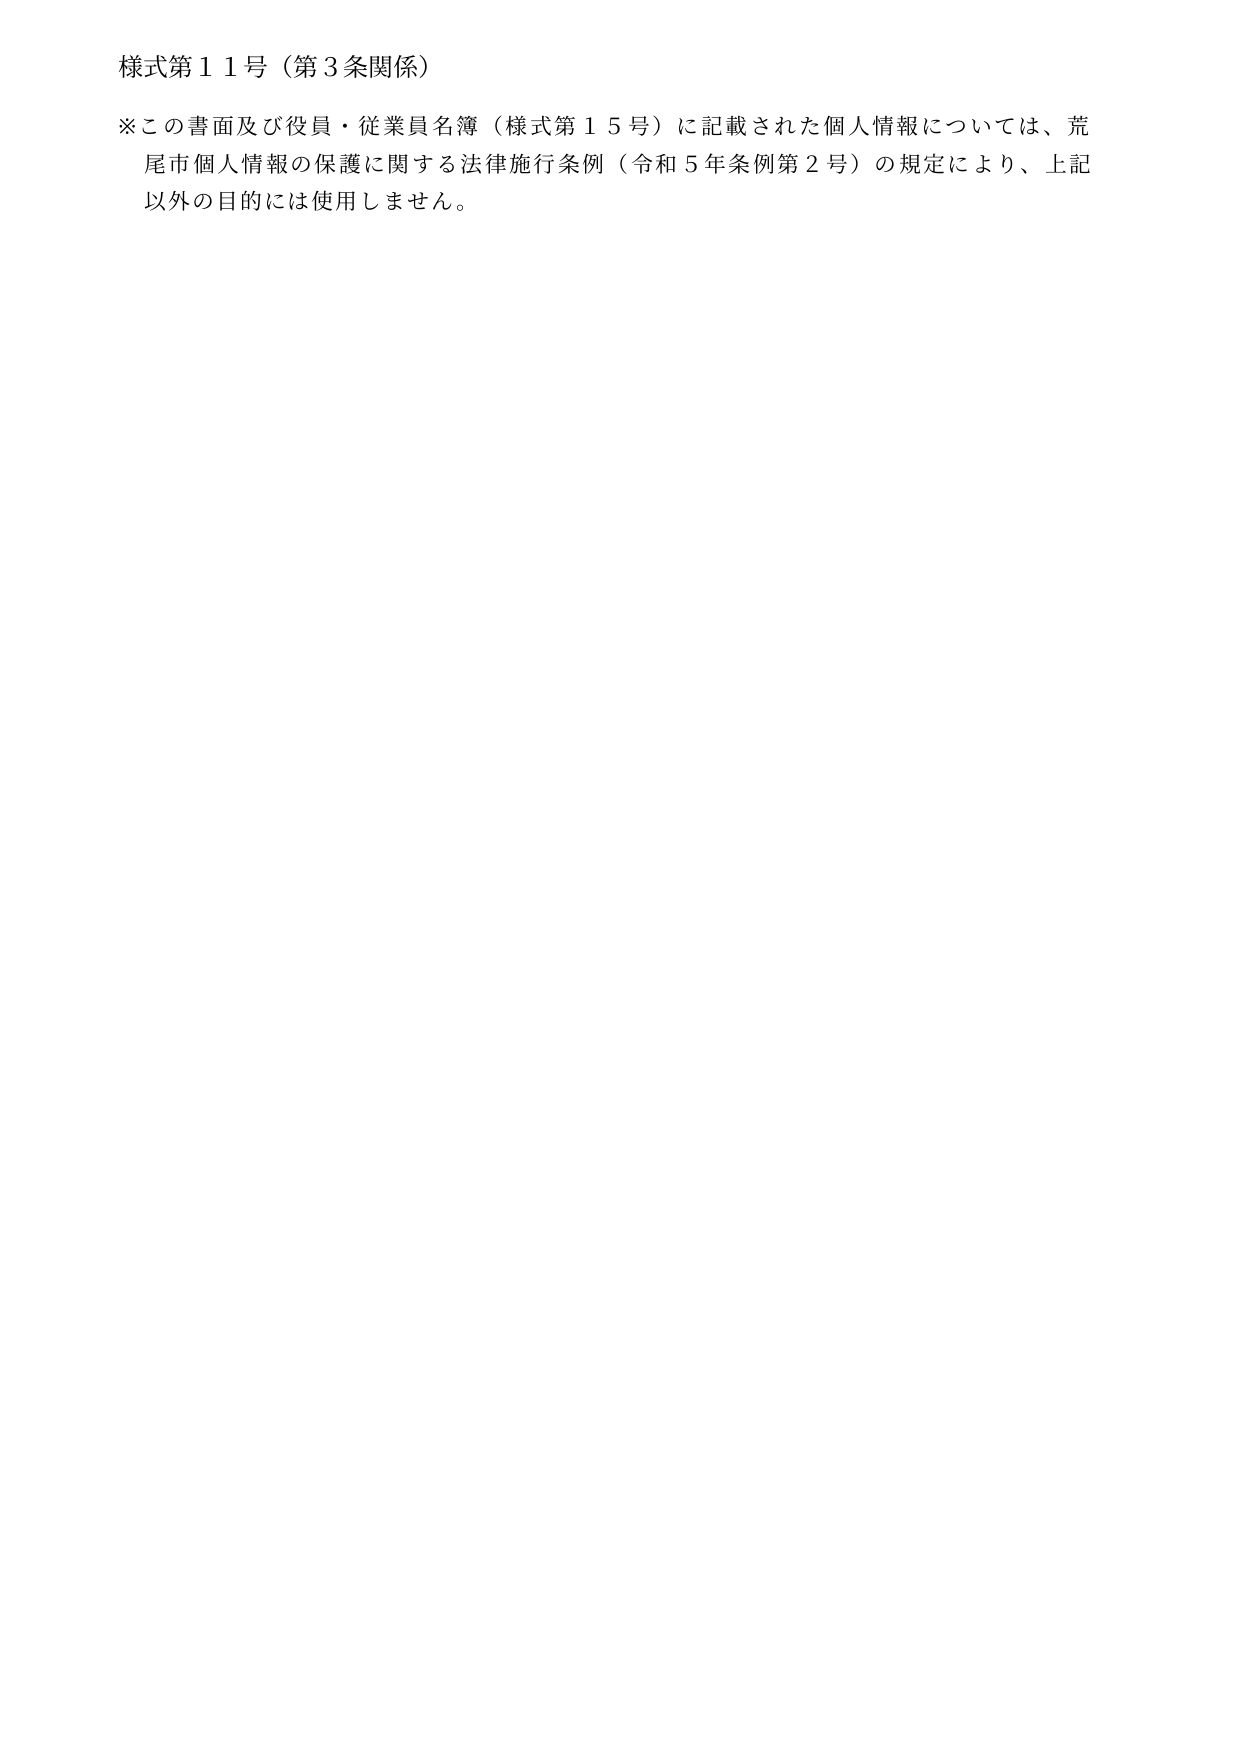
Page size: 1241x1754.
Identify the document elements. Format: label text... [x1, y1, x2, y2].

text ※この書面及び役員・従業員名簿（様式第１５号）に記載された個人情報については、荒尾市個人情報の保護に関する法律施行条例（令和５年条例第２号）の規定により、上記以外の目的には使用しません。 [118, 106, 1092, 219]
